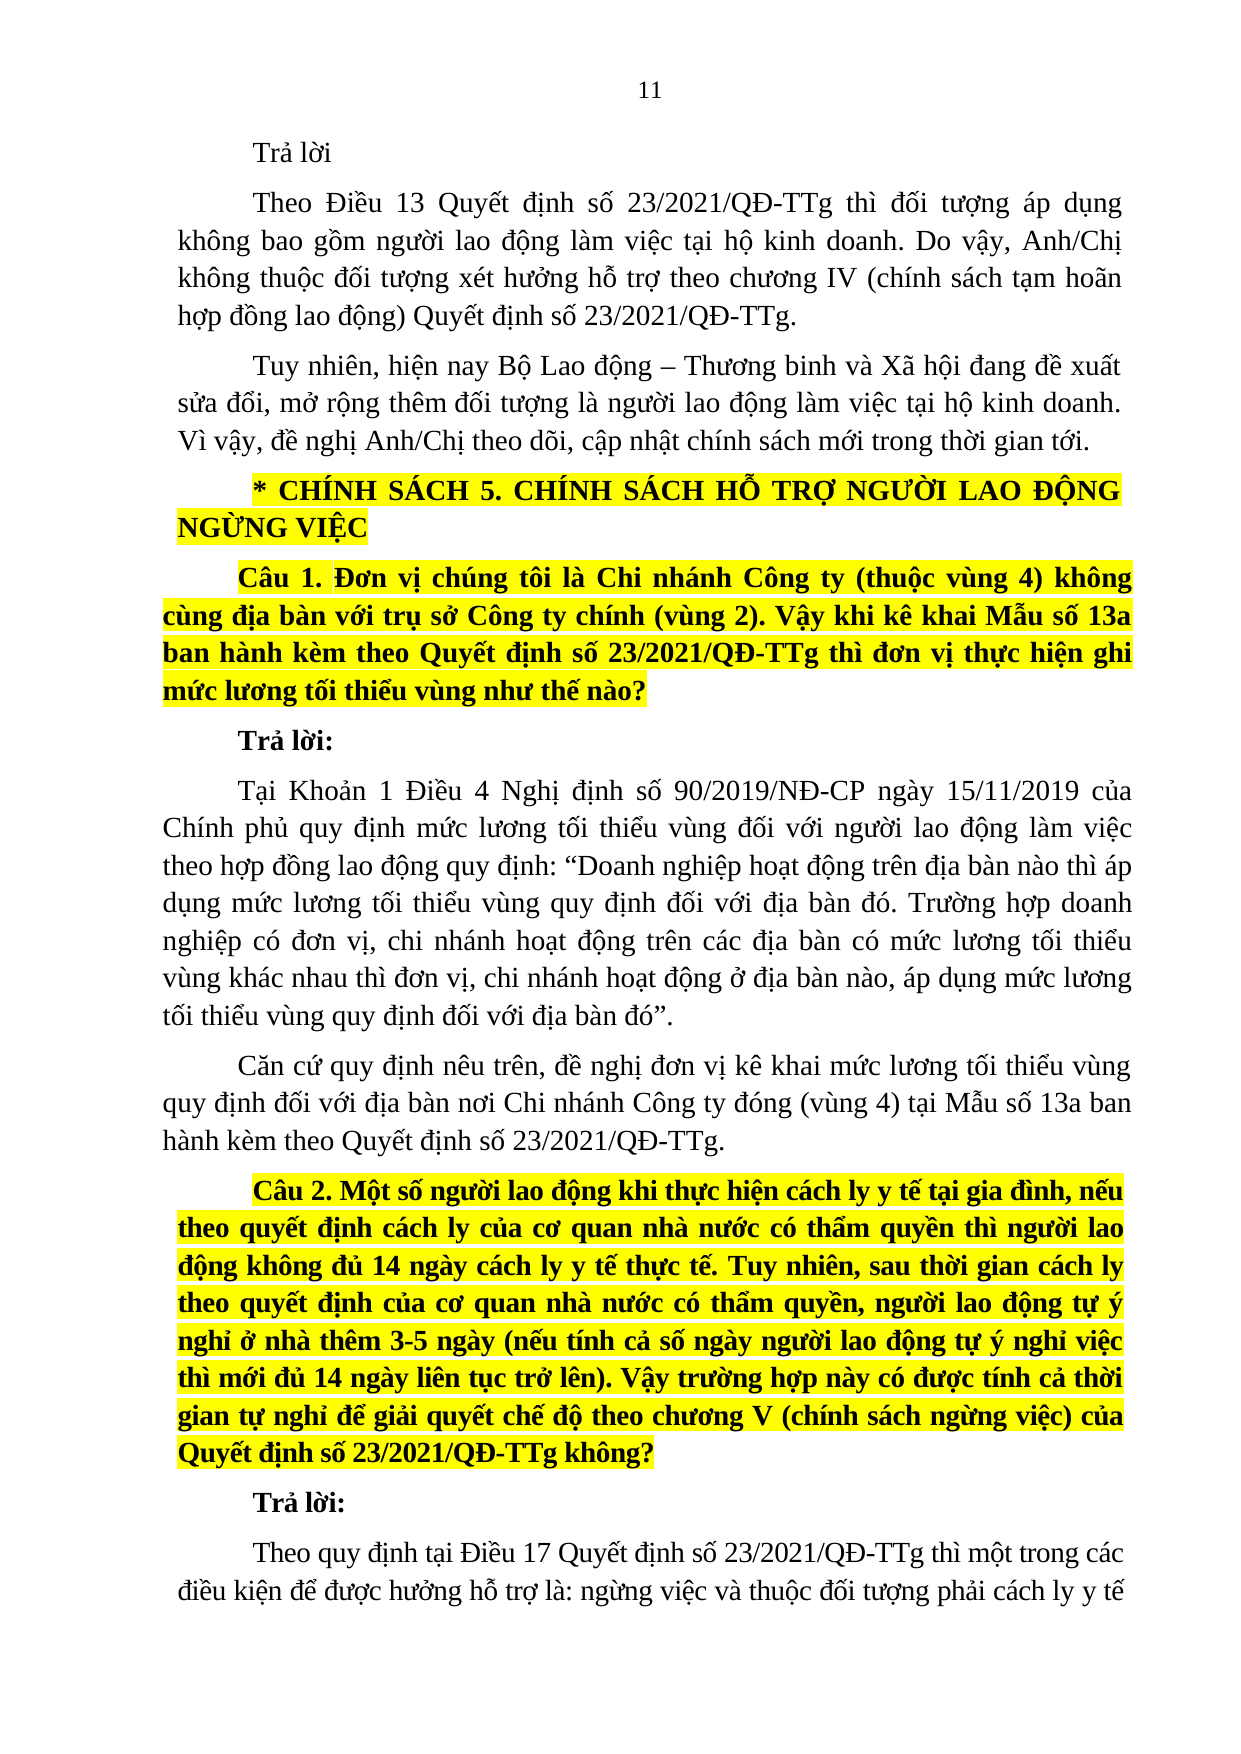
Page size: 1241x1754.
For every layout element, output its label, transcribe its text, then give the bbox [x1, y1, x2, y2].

text Căn cứ quy định nêu trên, đề nghị đơn vị kê khai mức lương tối thiểu vùng quy định đối với địa bàn nơi Chi nhánh Công ty đóng (vùng 4) tại Mẫu số 13a ban hành kèm theo Quyết định số 23/2021/QĐ-TTg. [162, 1045, 1133, 1157]
text Câu 2. Một số người lao động khi thực hiện cách ly y tế tại gia đình, nếu theo quyết định cách ly của cơ quan nhà nước có thẩm quyền thì người lao động không đủ 14 ngày cách ly y tế thực tế. Tuy nhiên, sau thời gian cách ly theo quyết định của cơ quan nhà nước có thẩm quyền, người lao động tự ý nghỉ ở nhà thêm 3-5 ngày (nếu tính cả số ngày người lao động tự ý nghỉ việc thì mới đủ 14 ngày liên tục trở lên). Vậy trường hợp này có được tính cả thời gian tự nghỉ để giải quyết chế độ theo chương V (chính sách ngừng việc) của Quyết định số 23/2021/QĐ-TTg không? [177, 1170, 1124, 1210]
text Câu 1. Đơn vị chúng tôi là Chi nhánh Công ty (thuộc vùng 4) không cùng địa bàn với trụ sở Công ty chính (vùng 2). Vậy khi kê khai Mẫu số 13a ban hành kèm theo Quyết định số 23/2021/QĐ-TTg thì đơn vị thực hiện ghi mức lương tối thiểu vùng như thế nào? [162, 557, 1133, 642]
text Trả lời [177, 132, 1122, 170]
text Trả lời: [177, 1482, 1124, 1520]
text Tuy nhiên, hiện nay Bộ Lao động – Thương binh và Xã hội đang đề xuất sửa đổi, mở rộng thêm đối tượng là người lao động làm việc tại hộ kinh doanh. Vì vậy, đề nghị Anh/Chị theo dõi, cập nhật chính sách mới trong thời gian tới. [177, 345, 1122, 457]
text * CHÍNH SÁCH 5. CHÍNH SÁCH HỖ TRỢ NGƯỜI LAO ĐỘNG NGỪNG VIỆC [177, 470, 1122, 545]
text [177, 1532, 1124, 1607]
text Trả lời: [162, 720, 1133, 757]
text Tại Khoản 1 Điều 4 Nghị định số 90/2019/NĐ-CP ngày 15/11/2019 của Chính phủ quy định mức lương tối thiểu vùng đối với người lao động làm việc theo hợp đồng lao động quy định: “Doanh nghiệp hoạt động trên địa bàn nào thì áp dụng mức lương tối thiểu vùng quy định đối với địa bàn đó. Trường hợp doanh nghiệp có đơn vị, chi nhánh hoạt động trên các địa bàn có mức lương tối thiểu vùng khác nhau thì đơn vị, chi nhánh hoạt động ở địa bàn nào, áp dụng mức lương tối thiểu vùng quy định đối với địa bàn đó”. [162, 770, 1133, 1032]
text Theo Điều 13 Quyết định số 23/2021/QĐ-TTg thì đối tượng áp dụng không bao gồm người lao động làm việc tại hộ kinh doanh. Do vậy, Anh/Chị không thuộc đối tượng xét hưởng hỗ trợ theo chương IV (chính sách tạm hoãn hợp đồng lao động) Quyết định số 23/2021/QĐ-TTg. [177, 182, 1122, 332]
text Câu 1. Đơn vị chúng tôi là Chi nhánh Công ty (thuộc vùng 4) không cùng địa bàn với trụ sở Công ty chính (vùng 2). Vậy khi kê khai Mẫu số 13a ban hành kèm theo Quyết định số 23/2021/QĐ-TTg thì đơn vị thực hiện ghi mức lương tối thiểu vùng như thế nào? [162, 643, 1133, 707]
text Câu 2. Một số người lao động khi thực hiện cách ly y tế tại gia đình, nếu theo quyết định cách ly của cơ quan nhà nước có thẩm quyền thì người lao động không đủ 14 ngày cách ly y tế thực tế. Tuy nhiên, sau thời gian cách ly theo quyết định của cơ quan nhà nước có thẩm quyền, người lao động tự ý nghỉ ở nhà thêm 3-5 ngày (nếu tính cả số ngày người lao động tự ý nghỉ việc thì mới đủ 14 ngày liên tục trở lên). Vậy trường hợp này có được tính cả thời gian tự nghỉ để giải quyết chế độ theo chương V (chính sách ngừng việc) của Quyết định số 23/2021/QĐ-TTg không? [177, 1431, 1124, 1470]
